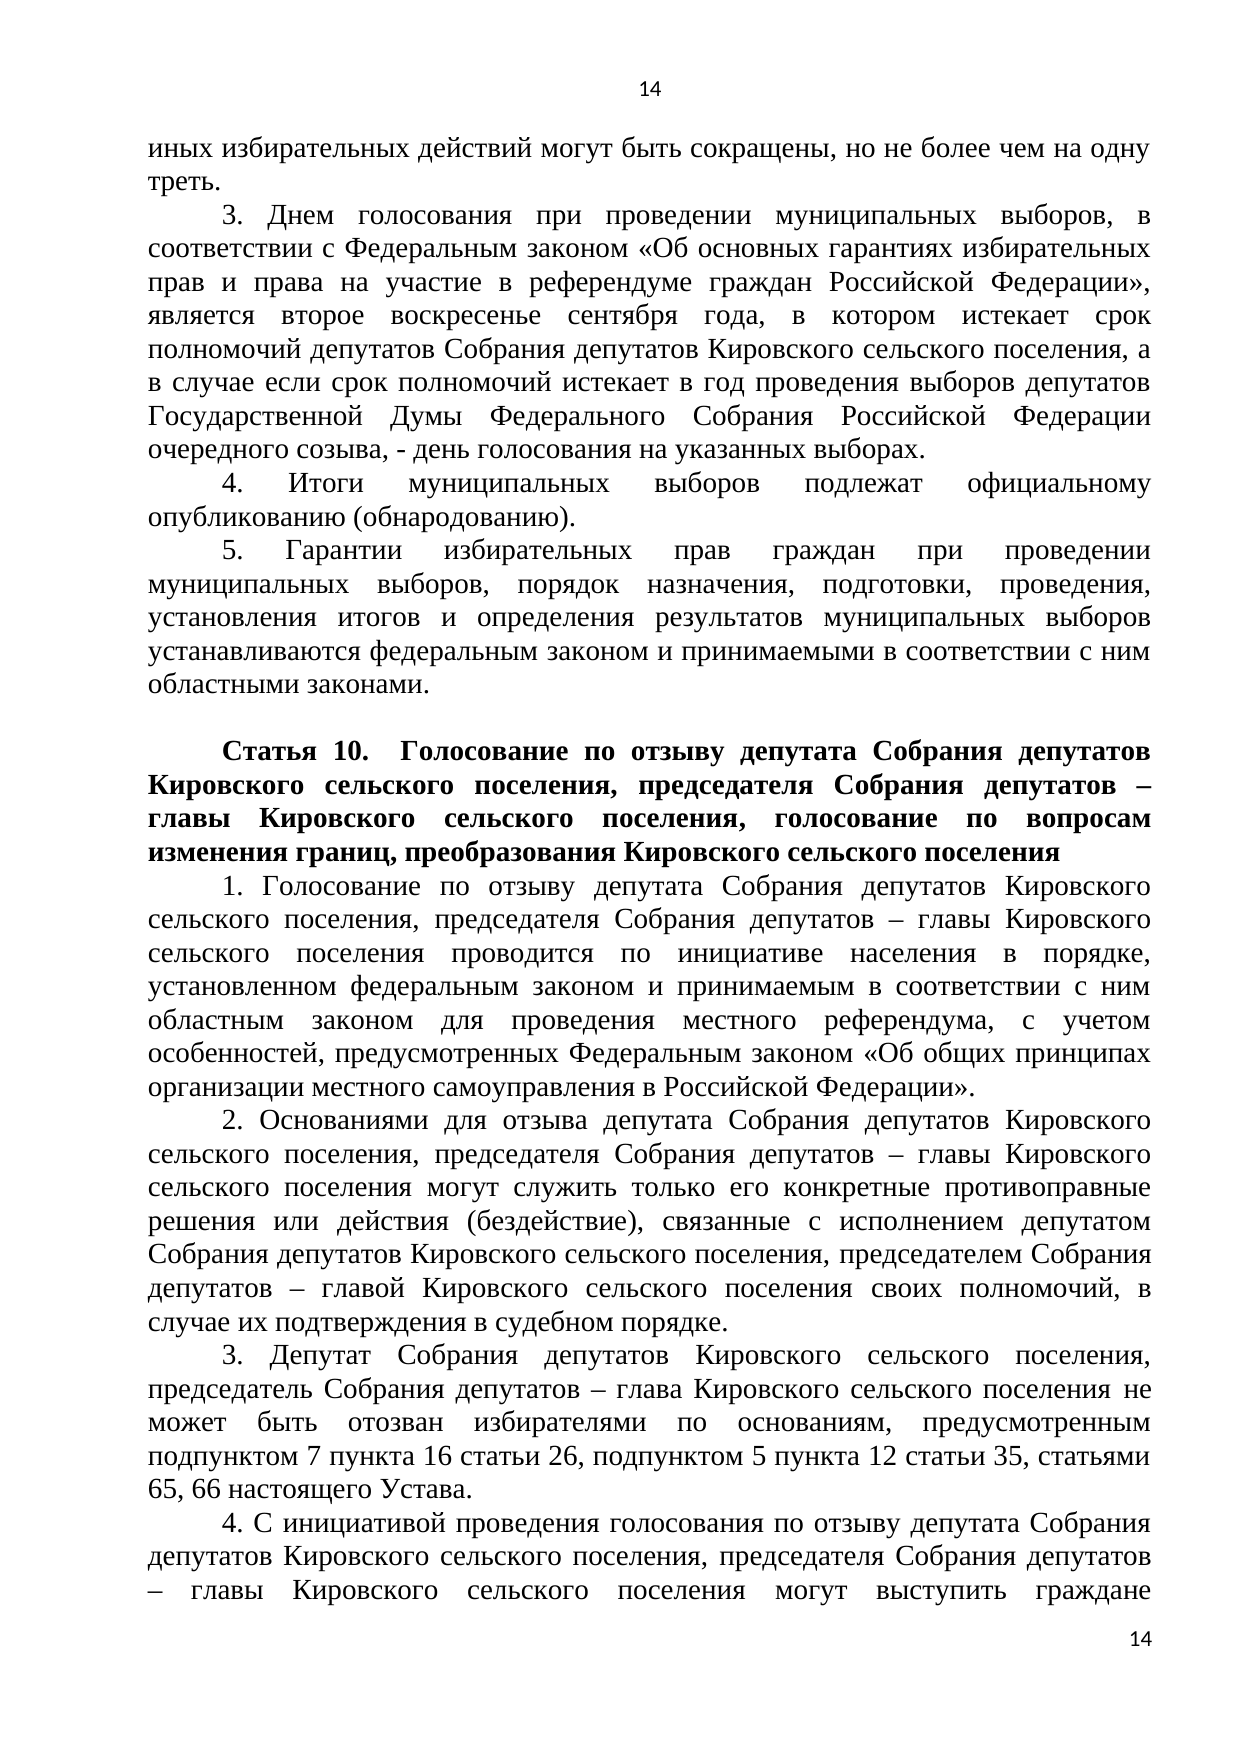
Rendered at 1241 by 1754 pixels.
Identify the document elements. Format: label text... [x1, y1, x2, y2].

text 4. Итоги муниципальных выборов подлежат официальному опубликованию (обнародованию). [148, 465, 1152, 532]
text 2. Основаниями для отзыва депутата Собрания депутатов Кировского сельского поселения, председателя Собрания депутатов – главы Кировского сельского поселения могут служить только его конкретные противоправные решения или действия (бездействие), связанные с исполнением депутатом Собрания депутатов Кировского сельского поселения, председателем Собрания депутатов – главой Кировского сельского поселения своих полномочий, в случае их подтверждения в судебном порядке. [148, 1102, 1152, 1337]
text Статья 10. Голосование по отзыву депутата Собрания депутатов Кировского сельского поселения, председателя Собрания депутатов – главы Кировского сельского поселения, голосование по вопросам изменения границ, преобразования Кировского сельского поселения [148, 733, 1152, 868]
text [148, 1505, 1152, 1606]
text 1. Голосование по отзыву депутата Собрания депутатов Кировского сельского поселения, председателя Собрания депутатов – главы Кировского сельского поселения проводится по инициативе населения в порядке, установленном федеральным законом и принимаемым в соответствии с ним областным законом для проведения местного референдума, с учетом особенностей, предусмотренных Федеральным законом «Об общих принципах организации местного самоуправления в Российской Федерации». [148, 868, 1152, 1102]
text 3. Депутат Собрания депутатов Кировского сельского поселения, председатель Собрания депутатов – глава Кировского сельского поселения не может быть отозван избирателями по основаниям, предусмотренным подпунктом 7 пункта 16 статьи 26, подпунктом 5 пункта 12 статьи 35, статьями 65, 66 настоящего Устава. [148, 1337, 1152, 1505]
text 3. Днем голосования при проведении муниципальных выборов, в соответствии с Федеральным законом «Об основных гарантиях избирательных прав и права на участие в референдуме граждан Российской Федерации», является второе воскресенье сентября года, в котором истекает срок полномочий депутатов Собрания депутатов Кировского сельского поселения, а в случае если срок полномочий истекает в год проведения выборов депутатов Государственной Думы Федерального Собрания Российской Федерации очередного созыва, - день голосования на указанных выборах. [148, 197, 1152, 465]
text 5. Гарантии избирательных прав граждан при проведении муниципальных выборов, порядок назначения, подготовки, проведения, установления итогов и определения результатов муниципальных выборов устанавливаются федеральным законом и принимаемыми в соответствии с ним областными законами. [148, 532, 1152, 700]
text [148, 130, 1152, 197]
